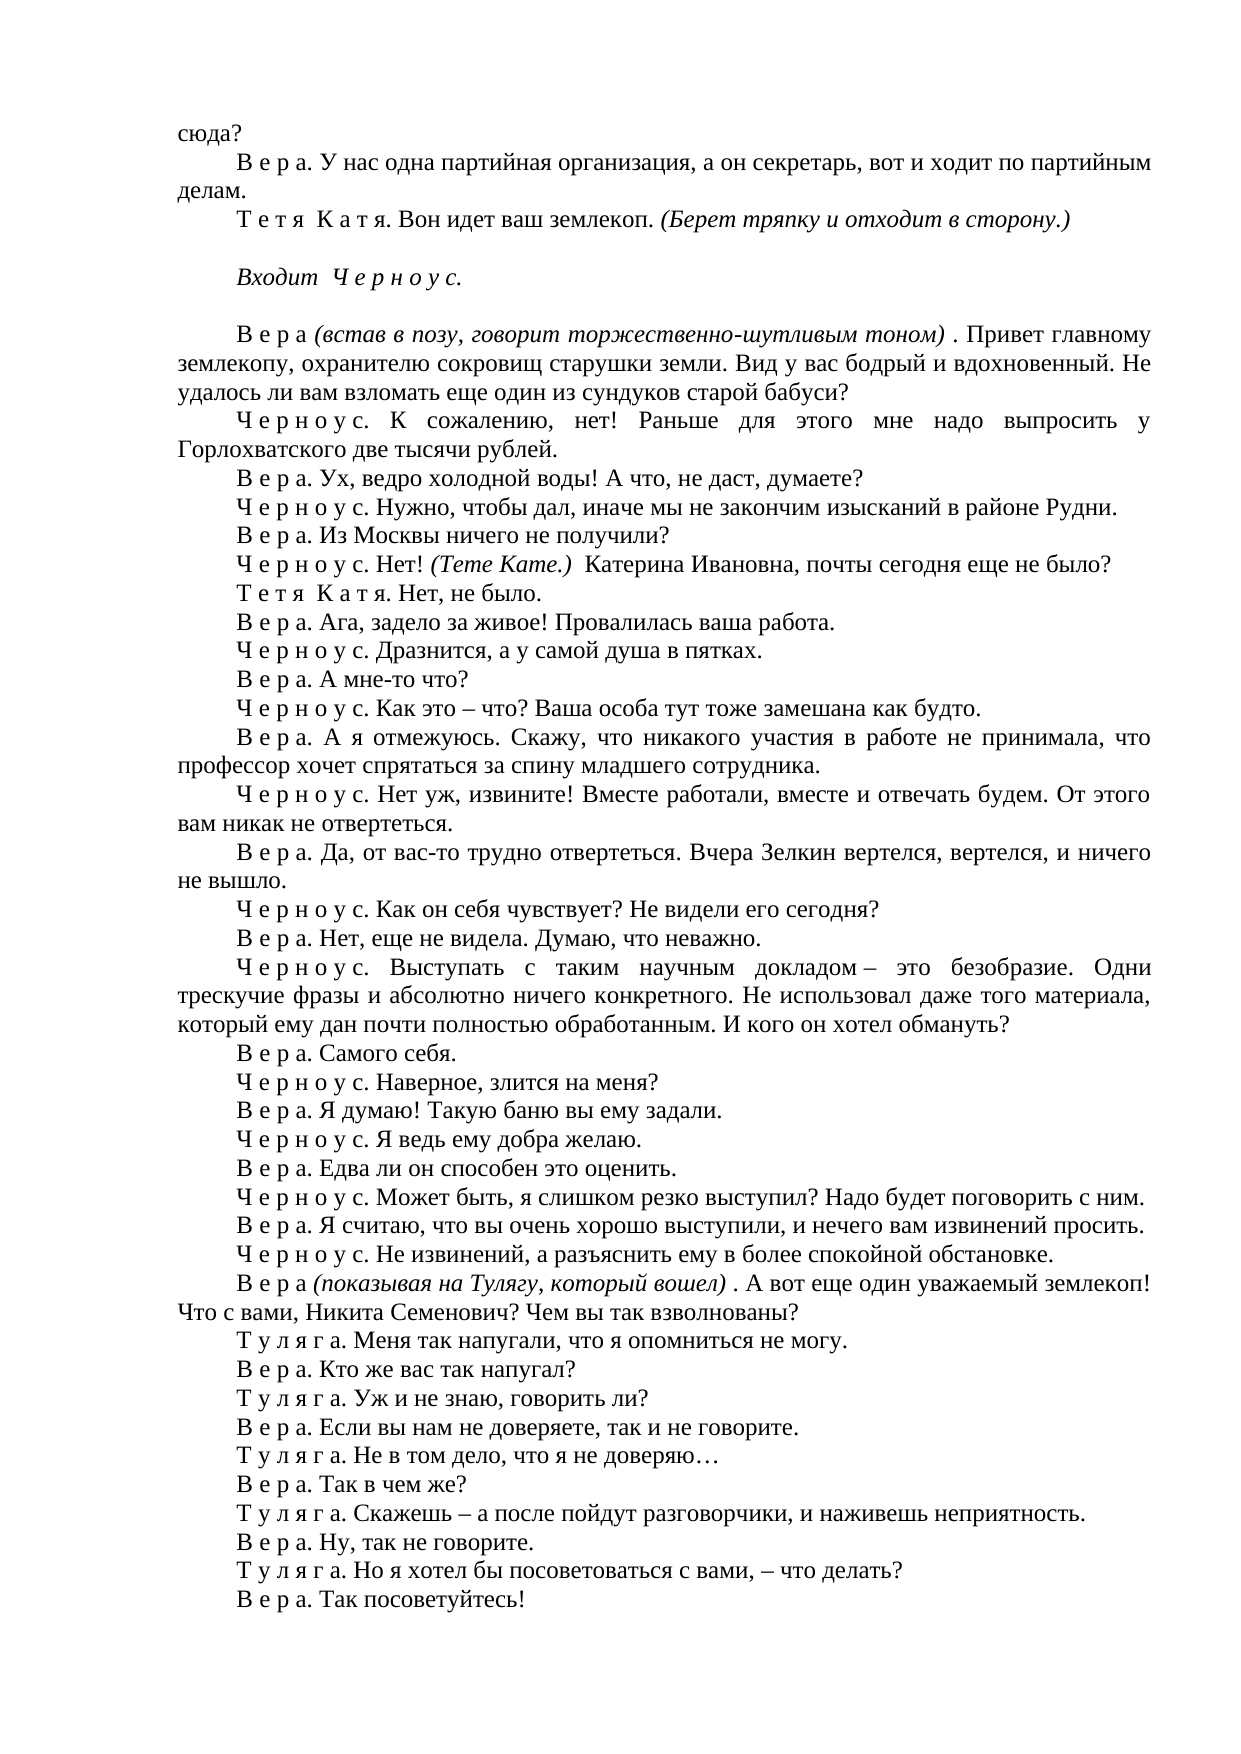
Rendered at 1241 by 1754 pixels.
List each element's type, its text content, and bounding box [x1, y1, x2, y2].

text Ч е р н о у с. Не извинений, а разъяснить ему в более спокойной обстановке. [177, 1239, 1152, 1268]
text В е р а. Ух, ведро холодной воды! А что, не даст, думаете? [177, 463, 1152, 492]
text В е р а. Если вы нам не доверяете, так и не говорите. [177, 1412, 1152, 1441]
text В е р а. Я думаю! Такую баню вы ему задали. [177, 1096, 1152, 1124]
text Ч е р н о у с. Нужно, чтобы дал, иначе мы не закончим изысканий в районе Рудни. [177, 492, 1152, 521]
text Ч е р н о у с. Как он себя чувствует? Не видели его сегодня? [177, 894, 1152, 923]
text Т е т я К а т я. Нет, не было. [177, 578, 1152, 607]
text Ч е р н о у с. Как это – что? Ваша особа тут тоже замешана как будто. [177, 693, 1152, 722]
text Ч е р н о у с. Я ведь ему добра желаю. [177, 1124, 1152, 1153]
text В е р а (показывая на Тулягу, который вошел) . А вот еще один уважаемый землекоп! Что с вами, Никита Семенович? Чем вы так взволнованы? [177, 1268, 1152, 1326]
text Ч е р н о у с. Дразнится, а у самой душа в пятках. [177, 636, 1152, 664]
text В е р а. Нет, еще не видела. Думаю, что неважно. [177, 923, 1152, 952]
text В е р а. Самого себя. [177, 1038, 1152, 1067]
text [177, 118, 1152, 147]
text В е р а. Да, от вас-то трудно отвертеться. Вчера Зелкин вертелся, вертелся, и ничего не вышло. [177, 837, 1152, 894]
text Ч е р н о у с. Выступать с таким научным докладом – это безобразие. Одни трескучие фразы и абсолютно ничего конкретного. Не использовал даже того материала, который ему дан почти полностью обработанным. И кого он хотел обмануть? [177, 952, 1152, 1038]
text В е р а. Так в чем же? [177, 1469, 1152, 1498]
text Ч е р н о у с. Нет! (Тете Кате.) Катерина Ивановна, почты сегодня еще не было? [177, 549, 1152, 578]
text В е р а. Так посоветуйтесь! [177, 1584, 1152, 1613]
text Т у л я г а. Уж и не знаю, говорить ли? [177, 1383, 1152, 1412]
text Т е т я К а т я. Вон идет ваш землекоп. (Берет тряпку и отходит в сторону.) [177, 204, 1152, 233]
text Ч е р н о у с. Может быть, я слишком резко выступил? Надо будет поговорить с ним. [177, 1182, 1152, 1211]
text В е р а. Ну, так не говорите. [177, 1527, 1152, 1556]
text В е р а. У нас одна партийная организация, а он секретарь, вот и ходит по партийным делам. [177, 147, 1152, 204]
text Т у л я г а. Не в том дело, что я не доверяю… [177, 1441, 1152, 1469]
text Т у л я г а. Но я хотел бы посоветоваться с вами, – что делать? [177, 1556, 1152, 1584]
text Ч е р н о у с. К сожалению, нет! Раньше для этого мне надо выпросить у Горлохватского две тысячи рублей. [177, 406, 1152, 463]
text Т у л я г а. Меня так напугали, что я опомниться не могу. [177, 1326, 1152, 1354]
text В е р а. Из Москвы ничего не получили? [177, 521, 1152, 549]
text В е р а. Едва ли он способен это оценить. [177, 1153, 1152, 1182]
text Ч е р н о у с. Нет уж, извините! Вместе работали, вместе и отвечать будем. От этого вам никак не отвертеться. [177, 779, 1152, 837]
text Ч е р н о у с. Наверное, злится на меня? [177, 1067, 1152, 1096]
text Входит Ч е р н о у с. [177, 262, 1152, 291]
text Т у л я г а. Скажешь – а после пойдут разговорчики, и наживешь неприятность. [177, 1498, 1152, 1527]
text В е р а. Кто же вас так напугал? [177, 1354, 1152, 1383]
text В е р а. Я считаю, что вы очень хорошо выступили, и нечего вам извинений просить. [177, 1211, 1152, 1239]
text В е р а. Ага, задело за живое! Провалилась ваша работа. [177, 607, 1152, 636]
text В е р а (встав в позу, говорит торжественно-шутливым тоном) . Привет главному землекопу, охранителю сокровищ старушки земли. Вид у вас бодрый и вдохновенный. Не удалось ли вам взломать еще один из сундуков старой бабуси? [177, 319, 1152, 406]
text В е р а. А мне-то что? [177, 664, 1152, 693]
text В е р а. А я отмежуюсь. Скажу, что никакого участия в работе не принимала, что профессор хочет спрятаться за спину младшего сотрудника. [177, 722, 1152, 779]
